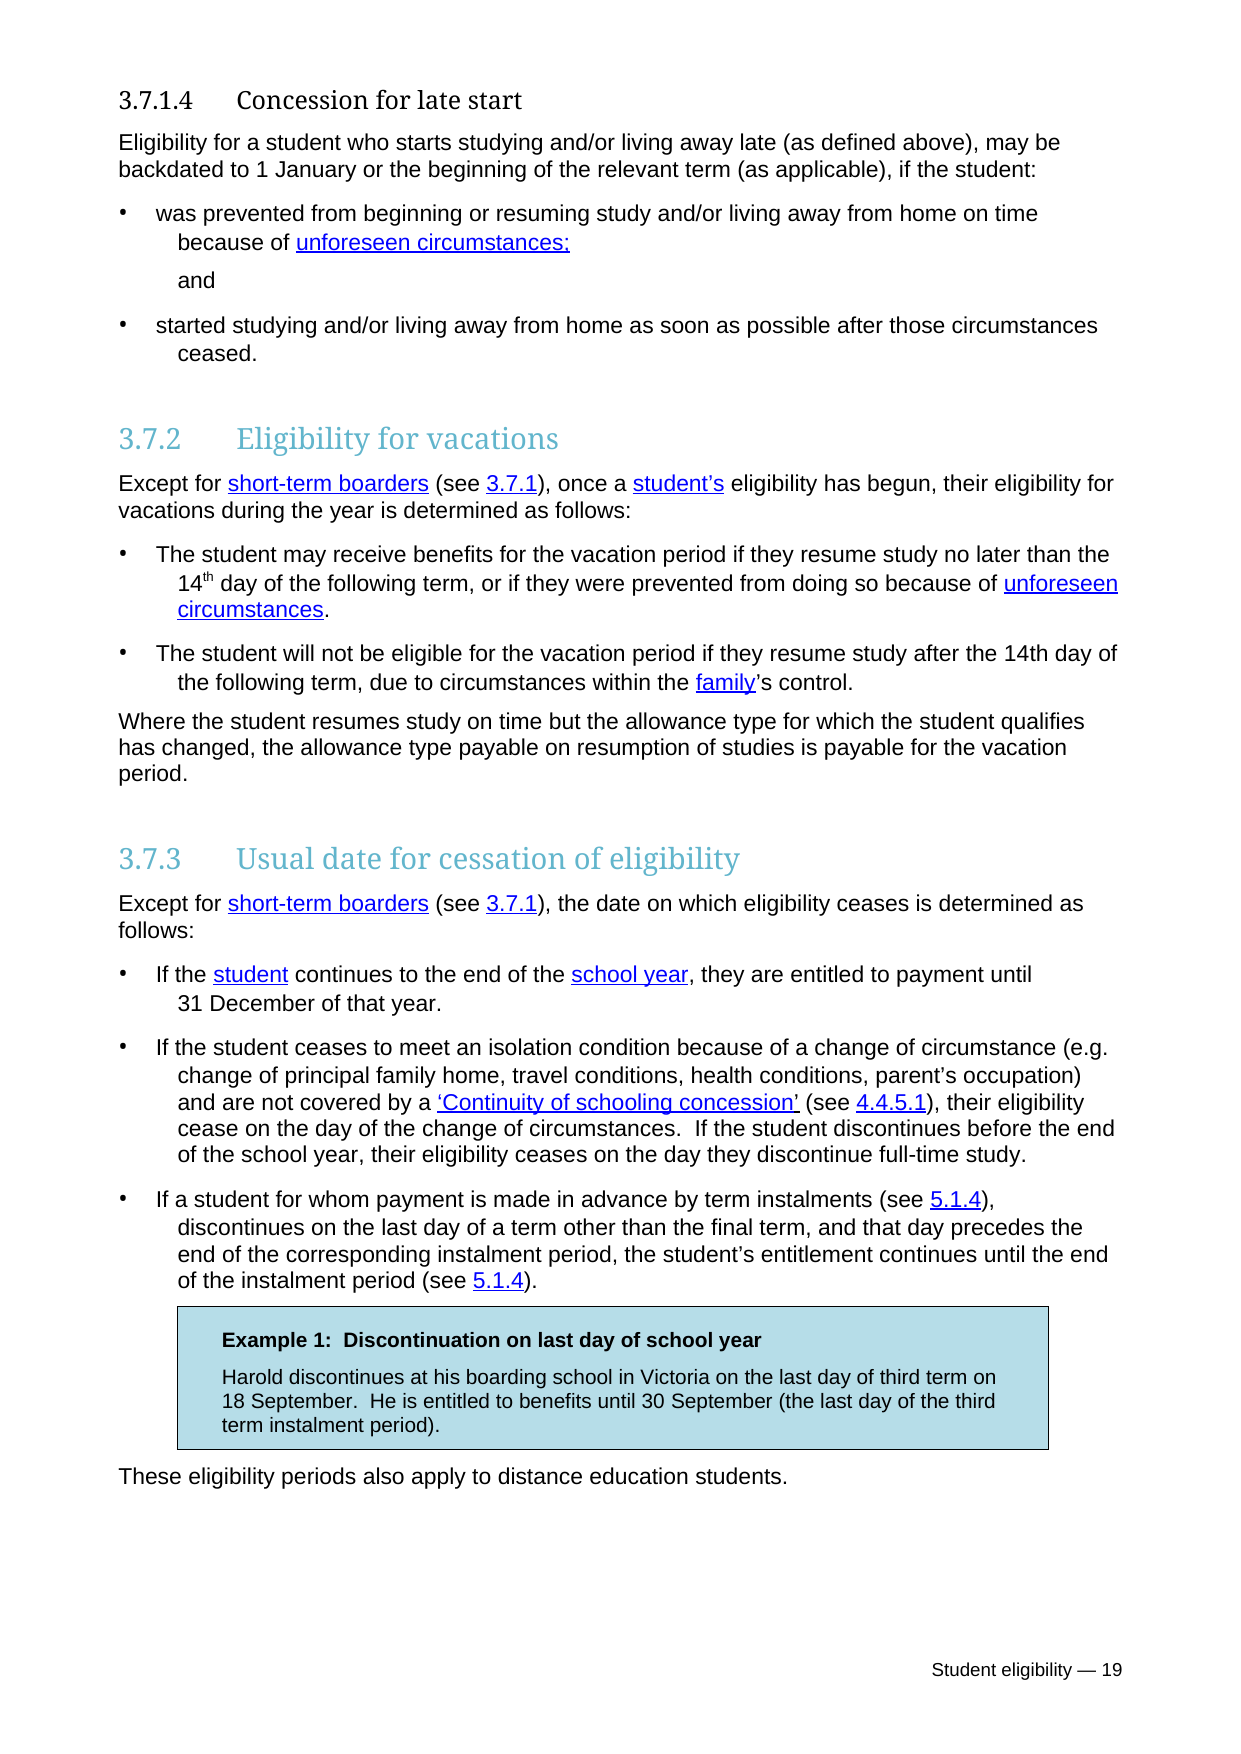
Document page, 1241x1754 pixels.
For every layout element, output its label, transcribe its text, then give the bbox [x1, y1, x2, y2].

text If the student ceases to meet an isolation condition because of a change of circumstance (e.g. change of principal family home, travel conditions, health conditions, parent’s occupation) and are not covered by a ‘Continuity of schooling concession’ (see 4.4.5.1), their eligibility cease on the day of the change of circumstances. If the student discontinues before the end of the school year, their eligibility ceases on the day they discontinue full-time study. [118, 1028, 1122, 1168]
text If the student continues to the end of the school year, they are entitled to payment until 31 December of that year. [118, 955, 1122, 1016]
table_header Example 1: Discontinuation on last day of school year Harold discontinues at his boarding school in Victoria on the last day of third term on 18 September. He is entitled to benefits until 30 September (the last day of the third term instalment period). [178, 1307, 1048, 1449]
subtitle 3.7.3 Usual date for cessation of eligibility [118, 838, 1122, 878]
text If a student for whom payment is made in advance by term instalments (see 5.1.4), discontinues on the last day of a term other than the final term, and that day precedes the end of the corresponding instalment period, the student’s entitlement continues until the end of the instalment period (see 5.1.4). [118, 1180, 1122, 1293]
text started studying and/or living away from home as soon as possible after those circumstances ceased. [118, 306, 1122, 367]
subtitle 3.7.1.4 Concession for late start [118, 83, 1122, 117]
text The student may receive benefits for the vacation period if they resume study no later than the 14th day of the following term, or if they were prevented from doing so because of unforeseen circumstances. [118, 535, 1122, 622]
text Except for short-term boarders (see 3.7.1), the date on which eligibility ceases is determined as follows: [118, 890, 1122, 943]
list and [177, 267, 1122, 294]
text was prevented from beginning or resuming study and/or living away from home on time because of unforeseen circumstances; [118, 194, 1122, 255]
list These eligibility periods also apply to distance education students. [118, 1463, 1122, 1489]
text Where the student resumes study on time but the allowance type for which the student qualifies has changed, the allowance type payable on resumption of studies is payable for the vacation period. [118, 708, 1122, 787]
text The student will not be eligible for the vacation period if they resume study after the 14th day of the following term, due to circumstances within the family’s control. [118, 635, 1122, 695]
subtitle 3.7.2 Eligibility for vacations [118, 418, 1122, 458]
text Eligibility for a student who starts studying and/or living away late (as defined above), may be backdated to 1 January or the beginning of the relevant term (as applicable), if the student: [118, 129, 1122, 182]
text Except for short-term boarders (see 3.7.1), once a student’s eligibility has begun, their eligibility for vacations during the year is determined as follows: [118, 470, 1122, 523]
